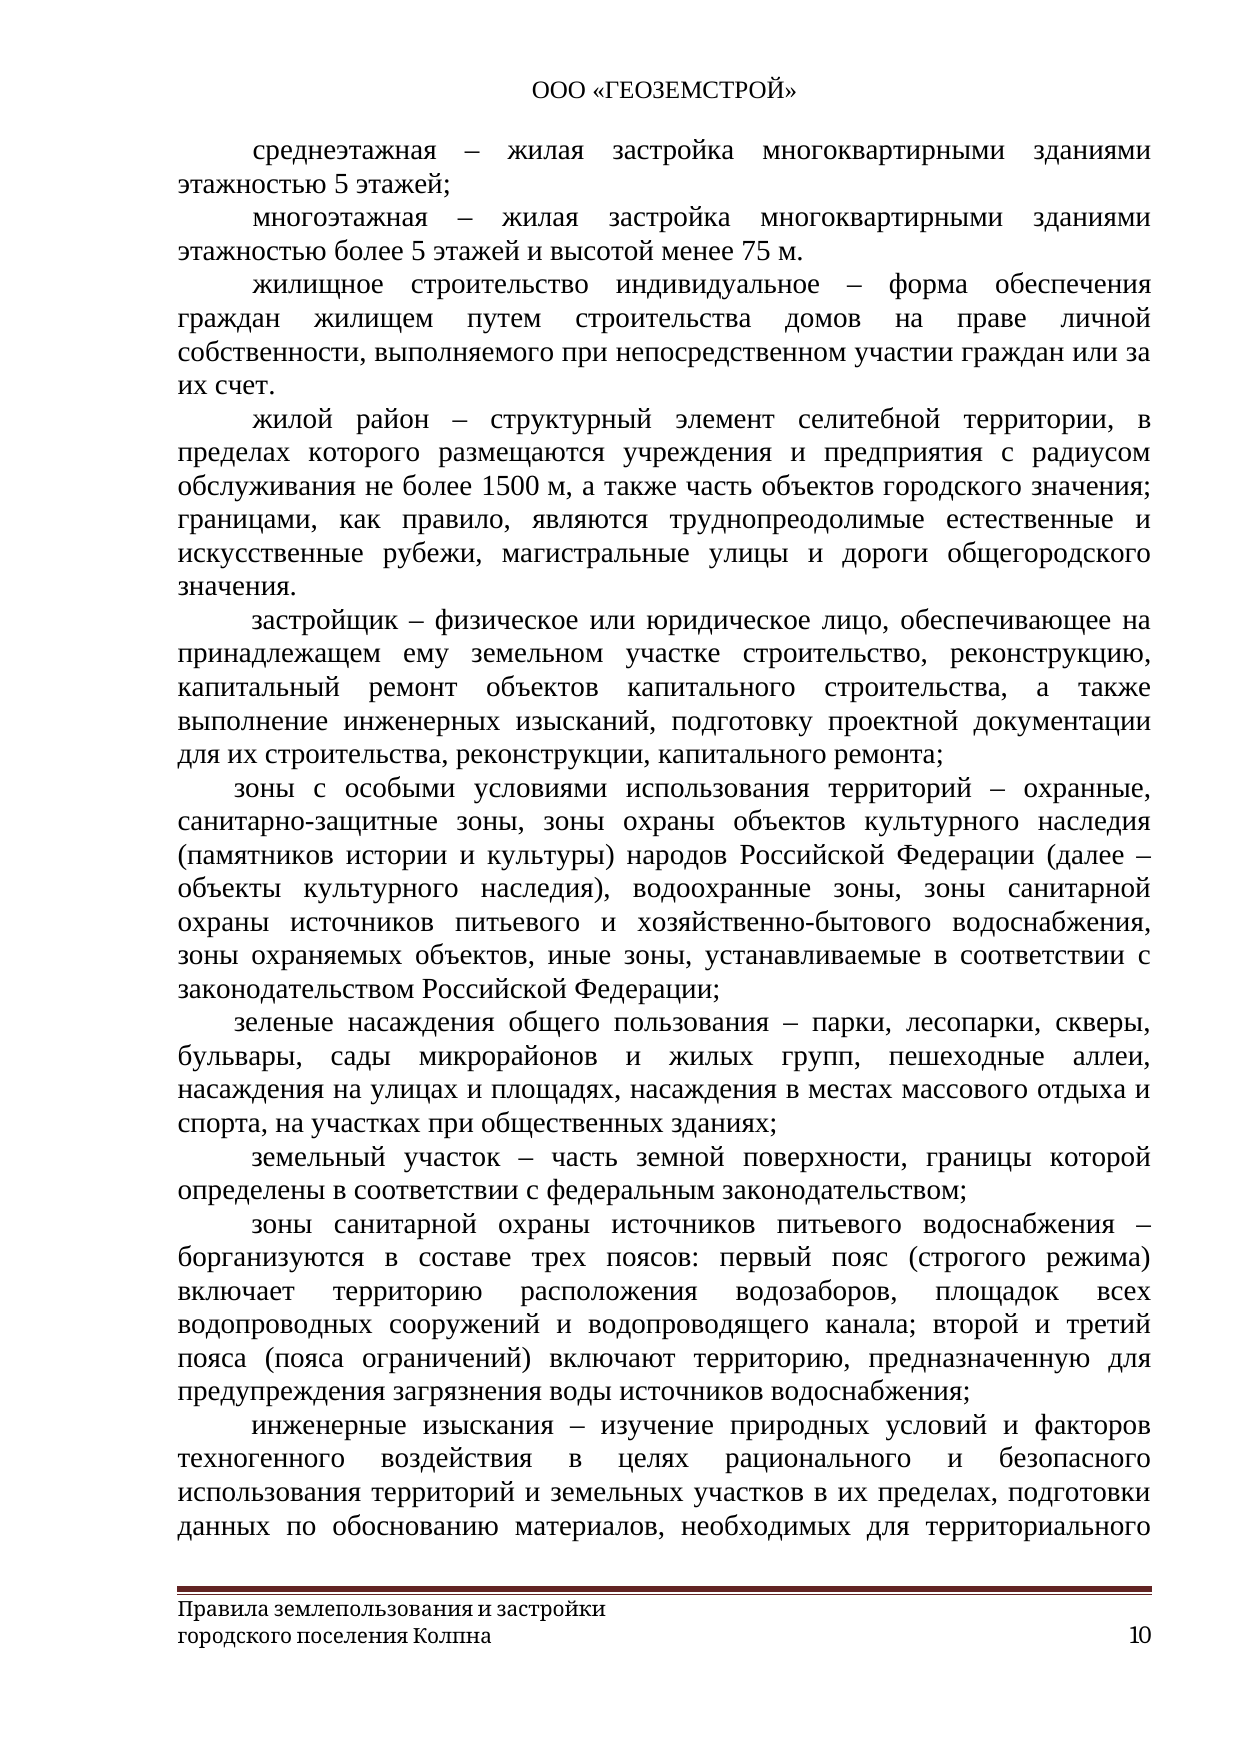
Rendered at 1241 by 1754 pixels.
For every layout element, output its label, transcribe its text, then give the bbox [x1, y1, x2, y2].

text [177, 1407, 1152, 1541]
text застройщик – физическое или юридическое лицо, обеспечивающее на принадлежащем ему земельном участке строительство, реконструкцию, капитальный ремонт объектов капитального строительства, а также выполнение инженерных изысканий, подготовку проектной документации для их строительства, реконструкции, капитального ремонта; [177, 602, 1152, 770]
text зоны с особыми условиями использования территорий – охранные, санитарно-защитные зоны, зоны охраны объектов культурного наследия (памятников истории и культуры) народов Российской Федерации (далее – объекты культурного наследия), водоохранные зоны, зоны санитарной охраны источников питьевого и хозяйственно-бытового водоснабжения, зоны охраняемых объектов, иные зоны, устанавливаемые в соответствии с законодательством Российской Федерации; [177, 770, 1152, 1004]
text жилищное строительство индивидуальное – форма обеспечения граждан жилищем путем строительства домов на праве личной собственности, выполняемого при непосредственном участии граждан или за их счет. [177, 267, 1152, 401]
text жилой район – структурный элемент селитебной территории, в пределах которого размещаются учреждения и предприятия с радиусом обслуживания не более 1500 м, а также часть объектов городского значения; границами, как правило, являются труднопреодолимые естественные и искусственные рубежи, магистральные улицы и дороги общегородского значения. [177, 401, 1152, 602]
text зоны санитарной охраны источников питьевого водоснабжения – борганизуются в составе трех поясов: первый пояс (строгого режима) включает территорию расположения водозаборов, площадок всех водопроводных сооружений и водопроводящего канала; второй и третий пояса (пояса ограничений) включают территорию, предназначенную для предупреждения загрязнения воды источников водоснабжения; [177, 1206, 1152, 1407]
text зеленые насаждения общего пользования – парки, лесопарки, скверы, бульвары, сады микрорайонов и жилых групп, пешеходные аллеи, насаждения на улицах и площадях, насаждения в местах массового отдыха и спорта, на участках при общественных зданиях; [177, 1004, 1152, 1139]
text многоэтажная – жилая застройка многоквартирными зданиями этажностью более 5 этажей и высотой менее 75 м. [177, 199, 1152, 267]
text среднеэтажная – жилая застройка многоквартирными зданиями этажностью 5 этажей; [177, 132, 1152, 199]
text земельный участок – часть земной поверхности, границы которой определены в соответствии с федеральным законодательством; [177, 1139, 1152, 1206]
